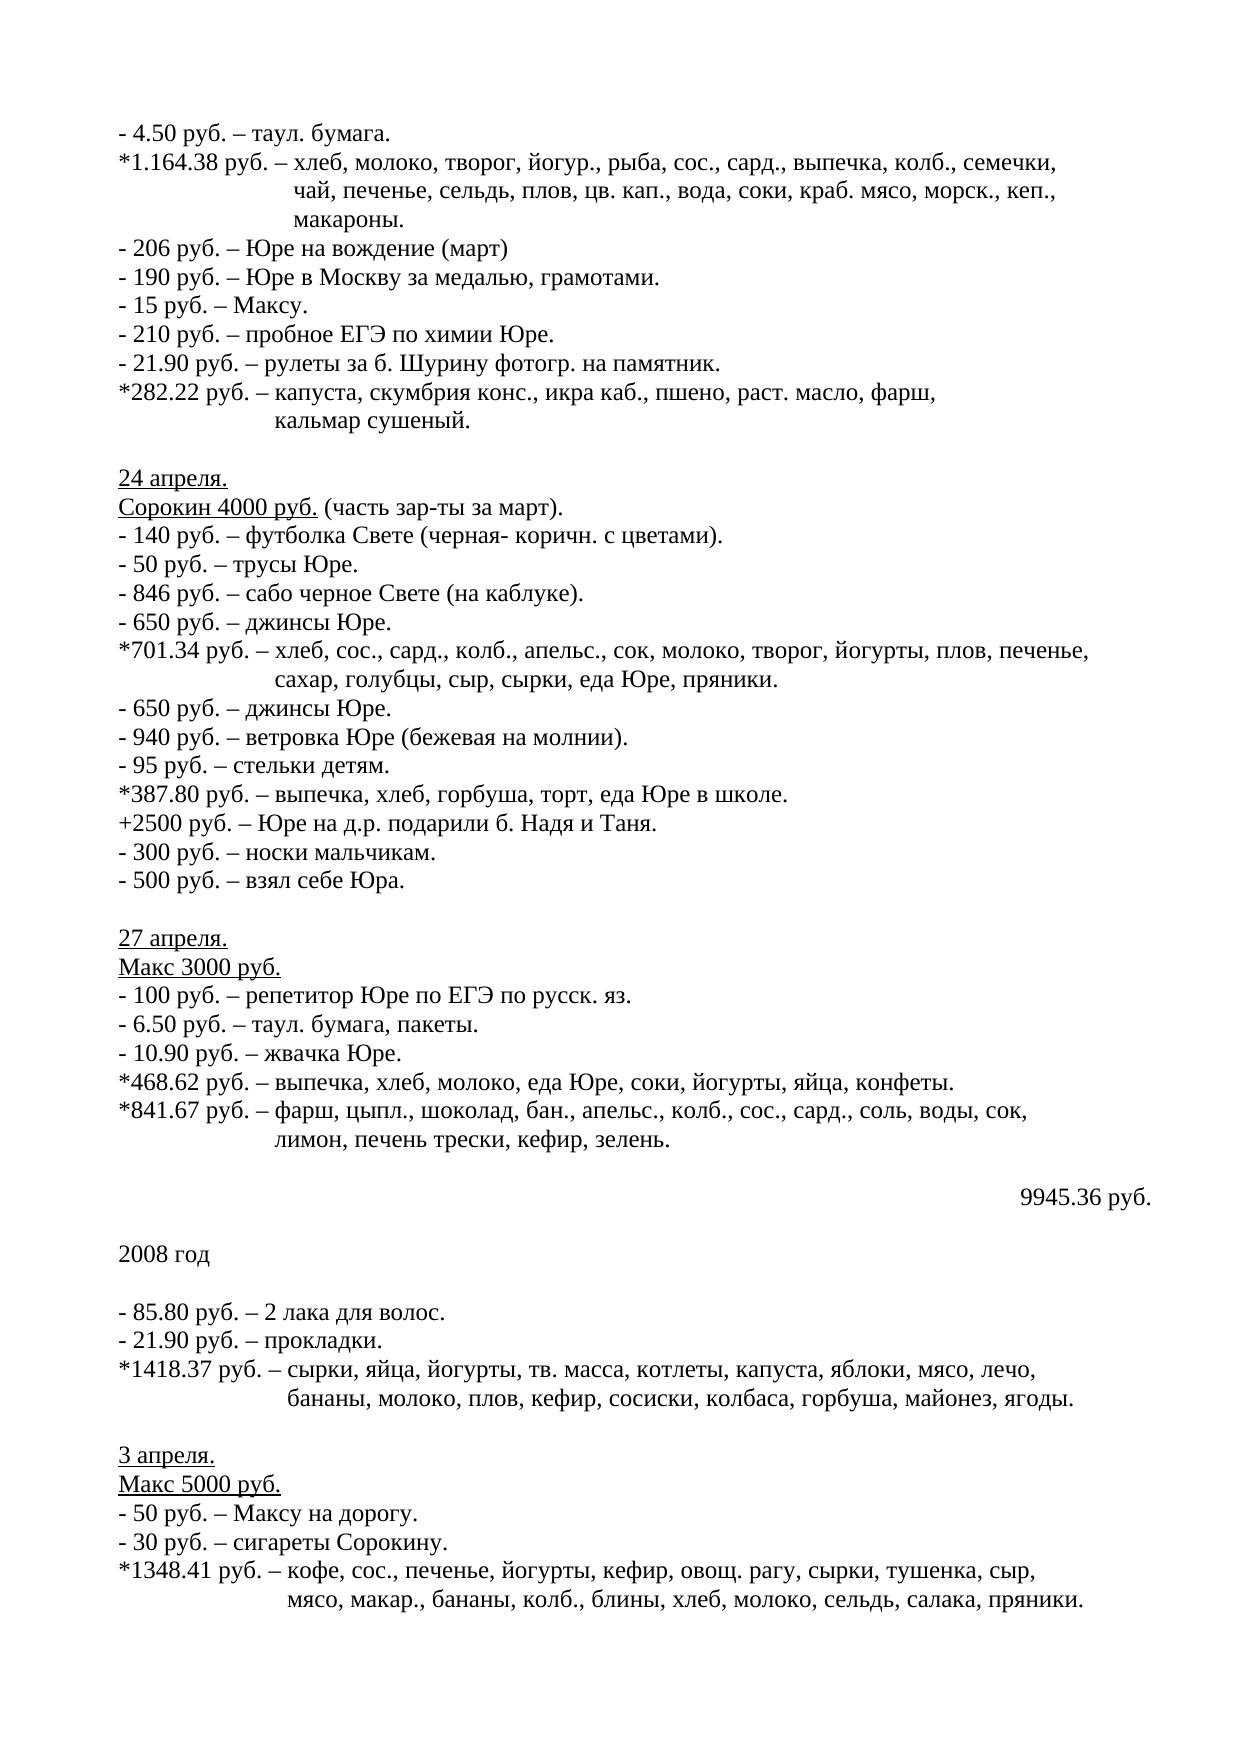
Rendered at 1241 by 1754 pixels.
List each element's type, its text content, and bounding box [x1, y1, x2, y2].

text 3 апреля. [118, 1441, 1152, 1469]
text - 650 руб. – джинсы Юре. [118, 693, 1152, 722]
text - 6.50 руб. – таул. бумага, пакеты. [118, 1009, 1152, 1038]
text Сорокин 4000 руб. (часть зар-ты за март). [118, 492, 1152, 521]
text *387.80 руб. – выпечка, хлеб, горбуша, торт, еда Юре в школе. [118, 779, 1152, 808]
text +2500 руб. – Юре на д.р. подарили б. Надя и Таня. [118, 808, 1152, 837]
text - 50 руб. – Максу на дорогу. [118, 1498, 1152, 1527]
text - 30 руб. – сигареты Сорокину. [118, 1527, 1152, 1556]
text *1348.41 руб. – кофе, сос., печенье, йогурты, кефир, овощ. рагу, сырки, тушенка, сыр, [118, 1556, 1152, 1584]
text - 846 руб. – сабо черное Свете (на каблуке). [118, 578, 1152, 607]
text лимон, печень трески, кефир, зелень. [118, 1124, 1152, 1153]
text кальмар сушеный. [118, 406, 1152, 434]
text - 500 руб. – взял себе Юра. [118, 866, 1152, 894]
text бананы, молоко, плов, кефир, сосиски, колбаса, горбуша, майонез, ягоды. [118, 1383, 1152, 1412]
text макароны. [118, 204, 1152, 233]
text *701.34 руб. – хлеб, сос., сард., колб., апельс., сок, молоко, творог, йогурты, плов, печенье, [118, 636, 1152, 664]
text - 21.90 руб. – прокладки. [118, 1326, 1152, 1354]
text - 300 руб. – носки мальчикам. [118, 837, 1152, 866]
text - 95 руб. – стельки детям. [118, 751, 1152, 779]
text - 650 руб. – джинсы Юре. [118, 607, 1152, 636]
text Макс 5000 руб. [118, 1469, 1152, 1498]
text 24 апреля. [118, 463, 1152, 492]
text - 210 руб. – пробное ЕГЭ по химии Юре. [118, 319, 1152, 348]
text - 50 руб. – трусы Юре. [118, 549, 1152, 578]
text - 21.90 руб. – рулеты за б. Шурину фотогр. на памятник. [118, 348, 1152, 377]
text - 4.50 руб. – таул. бумага. [118, 118, 1152, 147]
text *841.67 руб. – фарш, цыпл., шоколад, бан., апельс., колб., сос., сард., соль, воды, сок, [118, 1096, 1152, 1124]
text - 206 руб. – Юре на вождение (март) [118, 233, 1152, 262]
text - 190 руб. – Юре в Москву за медалью, грамотами. [118, 262, 1152, 291]
text *468.62 руб. – выпечка, хлеб, молоко, еда Юре, соки, йогурты, яйца, конфеты. [118, 1067, 1152, 1096]
text - 940 руб. – ветровка Юре (бежевая на молнии). [118, 722, 1152, 751]
text - 10.90 руб. – жвачка Юре. [118, 1038, 1152, 1067]
text *282.22 руб. – капуста, скумбрия конс., икра каб., пшено, раст. масло, фарш, [118, 377, 1152, 406]
text *1.164.38 руб. – хлеб, молоко, творог, йогур., рыба, сос., сард., выпечка, колб., семечки, [118, 147, 1152, 176]
text 2008 год [118, 1239, 1152, 1268]
text мясо, макар., бананы, колб., блины, хлеб, молоко, сельдь, салака, пряники. [118, 1584, 1152, 1613]
text - 85.80 руб. – 2 лака для волос. [118, 1297, 1152, 1326]
text сахар, голубцы, сыр, сырки, еда Юре, пряники. [118, 664, 1152, 693]
text *1418.37 руб. – сырки, яйца, йогурты, тв. масса, котлеты, капуста, яблоки, мясо, лечо, [118, 1354, 1152, 1383]
text - 100 руб. – репетитор Юре по ЕГЭ по русск. яз. [118, 981, 1152, 1009]
text - 140 руб. – футболка Свете (черная- коричн. с цветами). [118, 521, 1152, 549]
text - 15 руб. – Максу. [118, 291, 1152, 319]
text чай, печенье, сельдь, плов, цв. кап., вода, соки, краб. мясо, морск., кеп., [118, 176, 1152, 204]
text Макс 3000 руб. [118, 952, 1152, 981]
text 9945.36 руб. [118, 1182, 1152, 1211]
text 27 апреля. [118, 923, 1152, 952]
